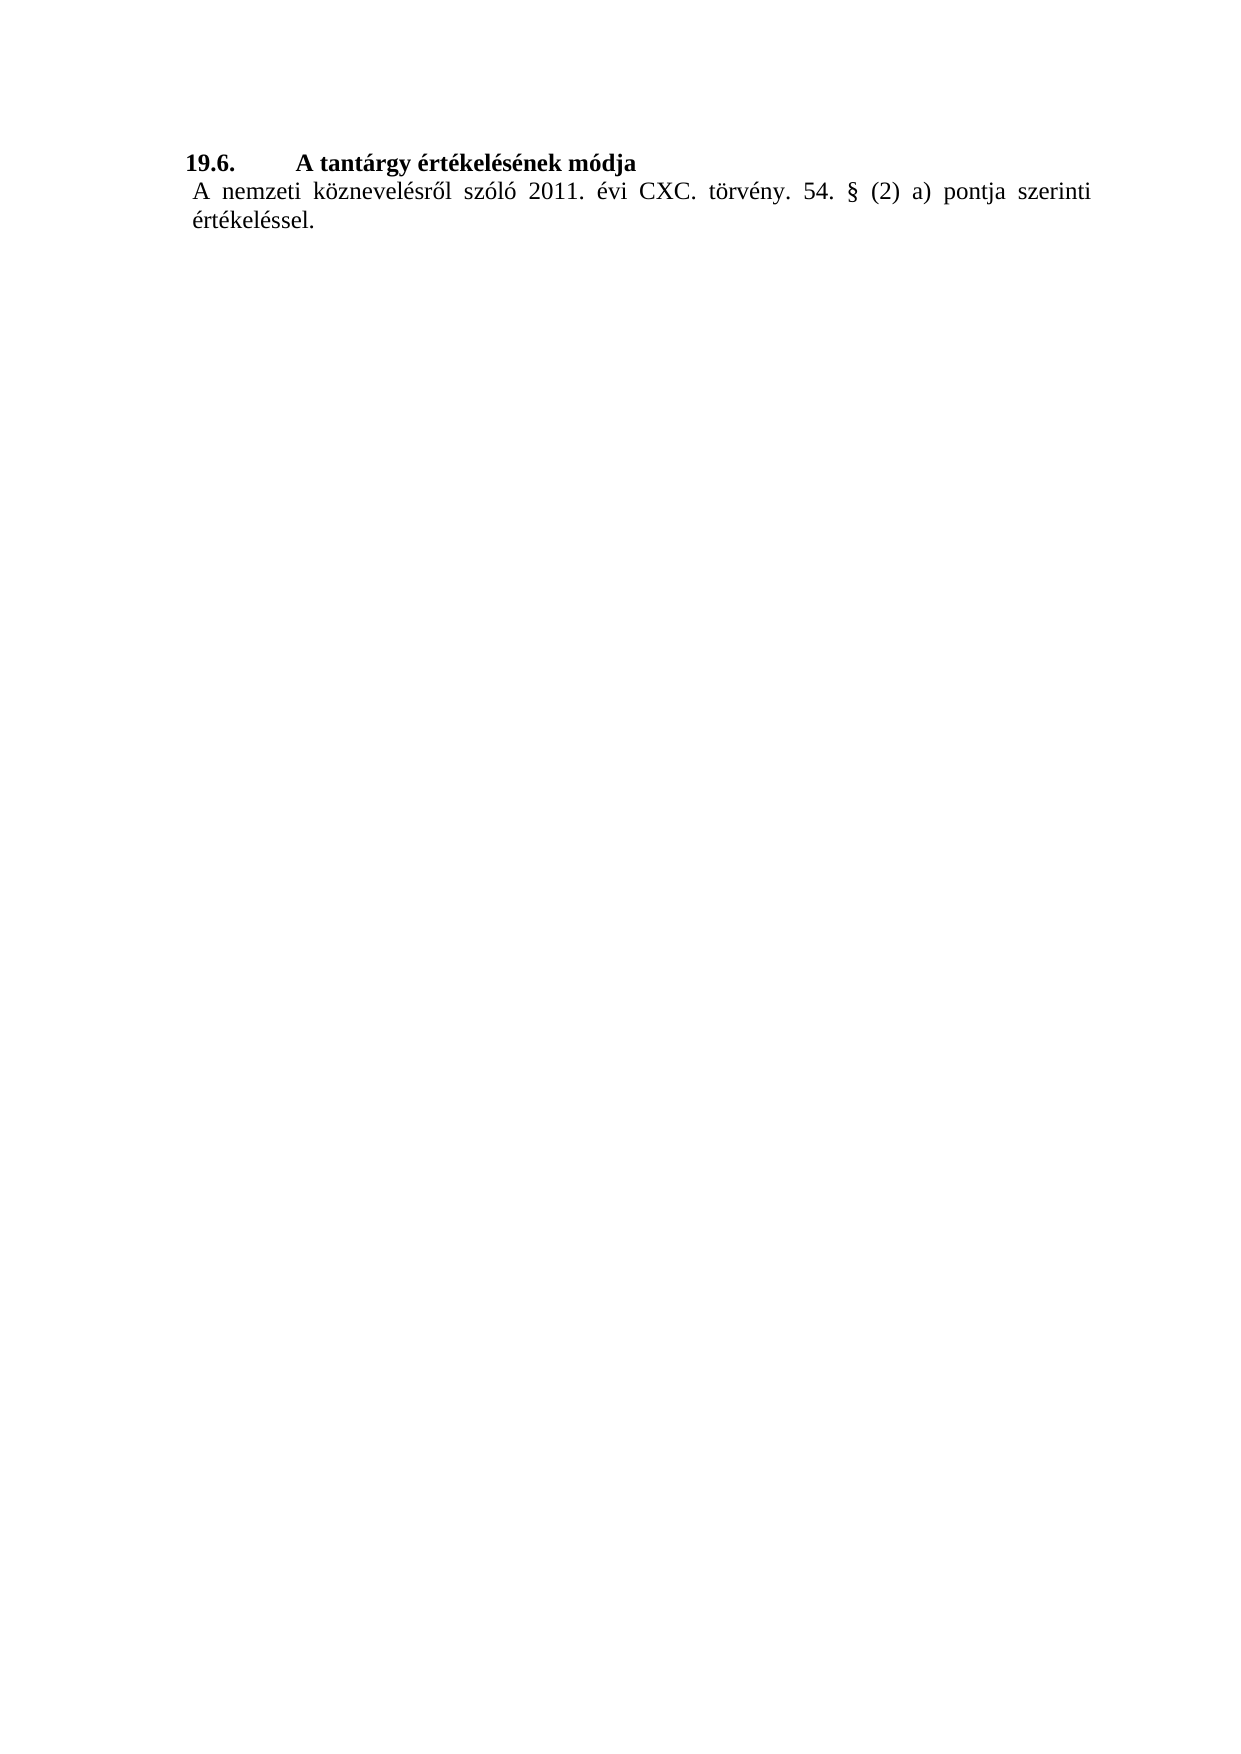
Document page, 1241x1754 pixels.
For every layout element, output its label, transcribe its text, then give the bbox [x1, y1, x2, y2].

text A nemzeti köznevelésről szóló 2011. évi CXC. törvény. 54. § (2) a) pontja szerinti értékeléssel. [192, 176, 1093, 234]
list A tantárgy értékelésének módja [185, 148, 1093, 176]
